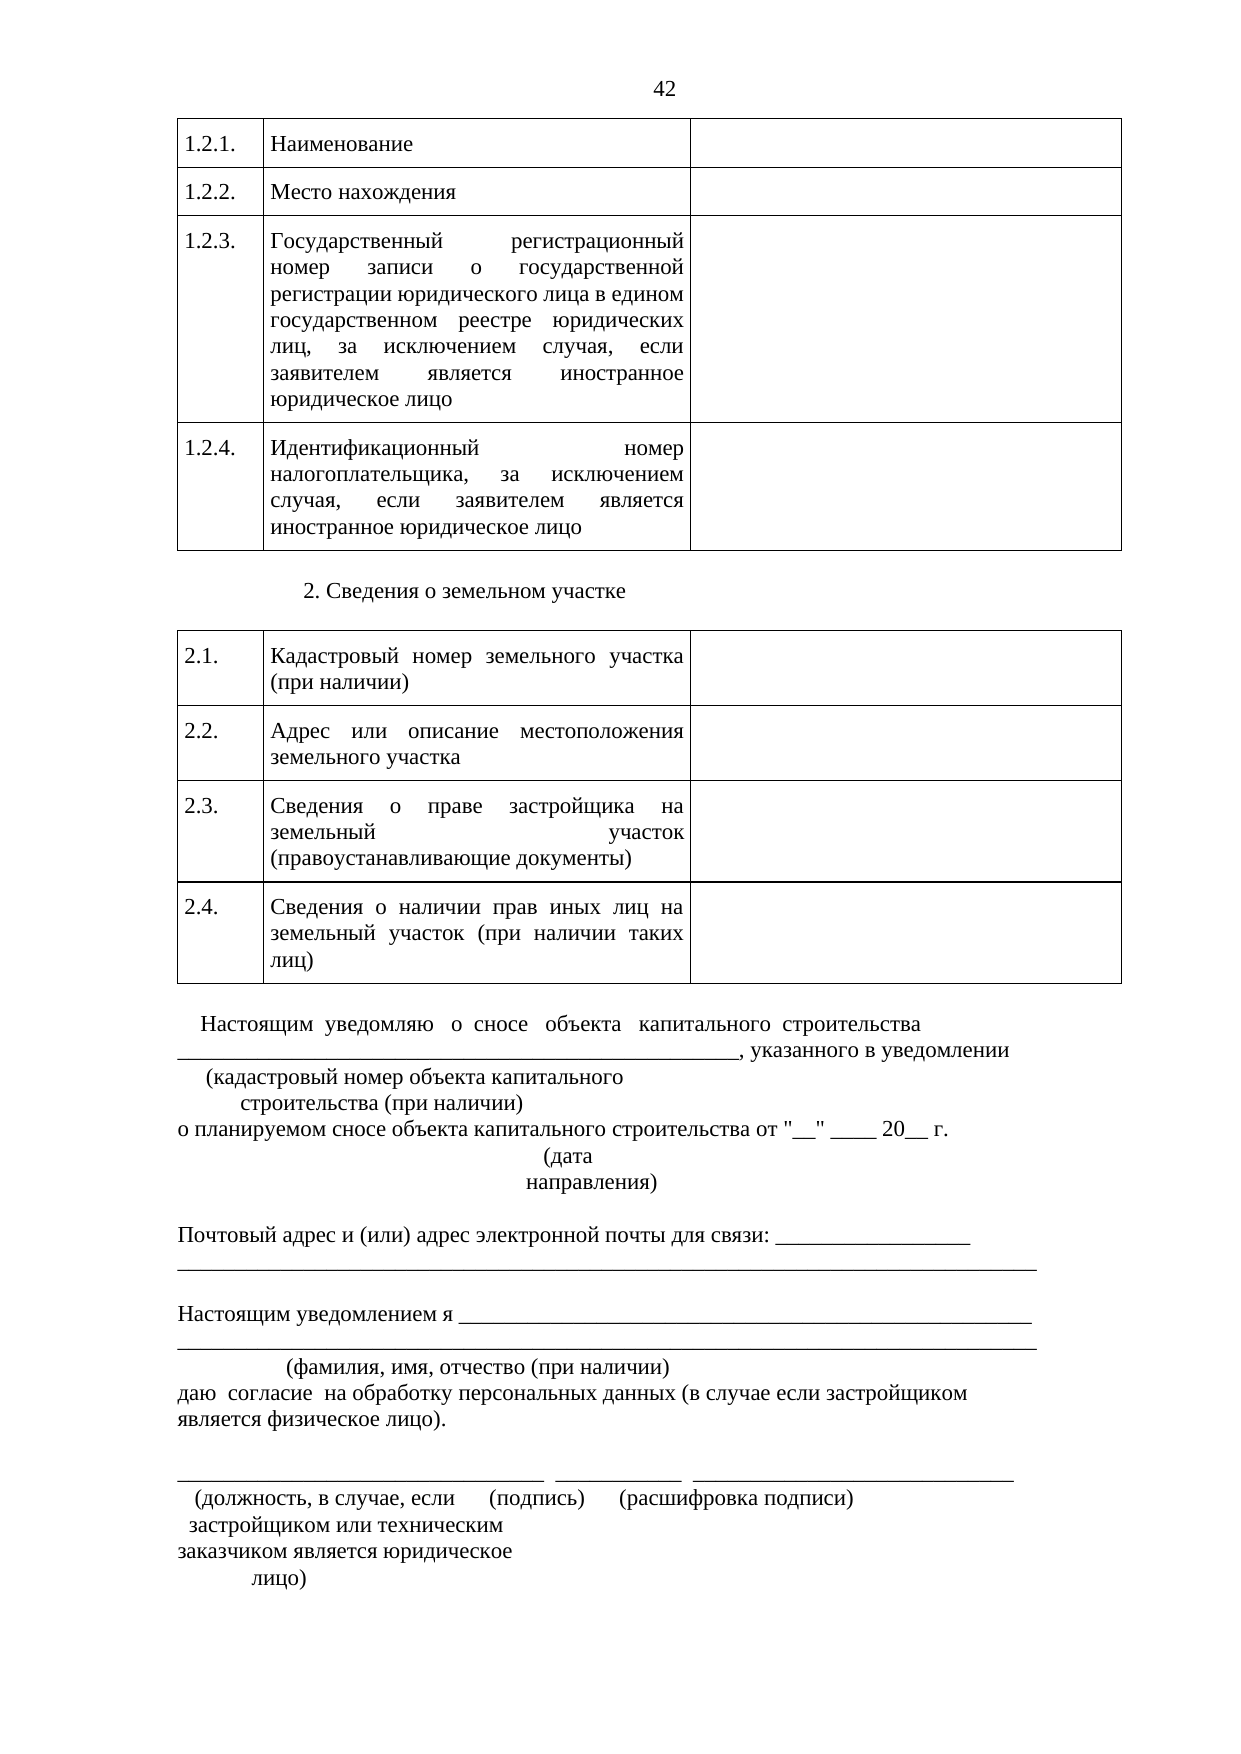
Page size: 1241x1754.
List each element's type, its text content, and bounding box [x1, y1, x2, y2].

text ________________________________ ___________ ____________________________ [177, 1458, 1152, 1484]
table_cell Идентификационный номер налогоплательщика, за исключением случая, если заявителем является иностранное юридическое лицо [264, 423, 690, 550]
table_header 2.1. [178, 631, 263, 705]
text является физическое лицо). [177, 1405, 1152, 1432]
text Настоящим уведомляю о сносе объекта капитального строительства [177, 1010, 1152, 1036]
table_cell [691, 883, 1121, 983]
text строительства (при наличии) [177, 1089, 1152, 1116]
text застройщиком или техническим [177, 1511, 1152, 1537]
text направления) [177, 1168, 1152, 1194]
text даю согласие на обработку персональных данных (в случае если застройщиком [177, 1379, 1152, 1405]
text (кадастровый номер объекта капитального [177, 1063, 1152, 1089]
text заказчиком является юридическое [177, 1537, 1152, 1563]
text ___________________________________________________________________________ [177, 1247, 1152, 1274]
table_cell Сведения о праве застройщика на земельный участок (правоустанавливающие документы) [264, 781, 690, 881]
text (должность, в случае, если (подпись) (расшифровка подписи) [177, 1484, 1152, 1511]
table_cell 1.2.3. [178, 216, 263, 422]
table_cell [691, 706, 1121, 780]
table_header Кадастровый номер земельного участка (при наличии) [264, 631, 690, 705]
table_cell Место нахождения [264, 168, 690, 215]
text о планируемом сносе объекта капитального строительства от "__" ____ 20__ г. [177, 1116, 1152, 1142]
table_cell Адрес или описание местоположения земельного участка [264, 706, 690, 780]
text (фамилия, имя, отчество (при наличии) [177, 1353, 1152, 1379]
table_cell [691, 216, 1121, 422]
table_cell Государственный регистрационный номер записи о государственной регистрации юридического лица в едином государственном реестре юридических лиц, за исключением случая, если заявителем является иностранное юридическое лицо [264, 216, 690, 422]
table_cell Наименование [264, 119, 690, 167]
table_cell 2.2. [178, 706, 263, 780]
table_cell Сведения о наличии прав иных лиц на земельный участок (при наличии таких лиц) [264, 883, 690, 983]
table_cell 2.3. [178, 781, 263, 881]
table_cell [691, 423, 1121, 550]
table_cell [691, 781, 1121, 881]
text Настоящим уведомлением я __________________________________________________ [177, 1300, 1152, 1326]
table_cell [691, 119, 1121, 167]
text Почтовый адрес и (или) адрес электронной почты для связи: _________________ [177, 1221, 1152, 1247]
table_cell 1.2.2. [178, 168, 263, 215]
text (дата [177, 1142, 1152, 1168]
table_header [691, 631, 1121, 705]
table_cell 1.2.4. [178, 423, 263, 550]
text ___________________________________________________________________________ [177, 1326, 1152, 1353]
text 2. Сведения о земельном участке [177, 577, 1152, 604]
text _________________________________________________, указанного в уведомлении [177, 1036, 1152, 1063]
table_cell 2.4. [178, 883, 263, 983]
table_cell 1.2.1. [178, 119, 263, 167]
table_cell [691, 168, 1121, 215]
text лицо) [177, 1563, 1152, 1590]
